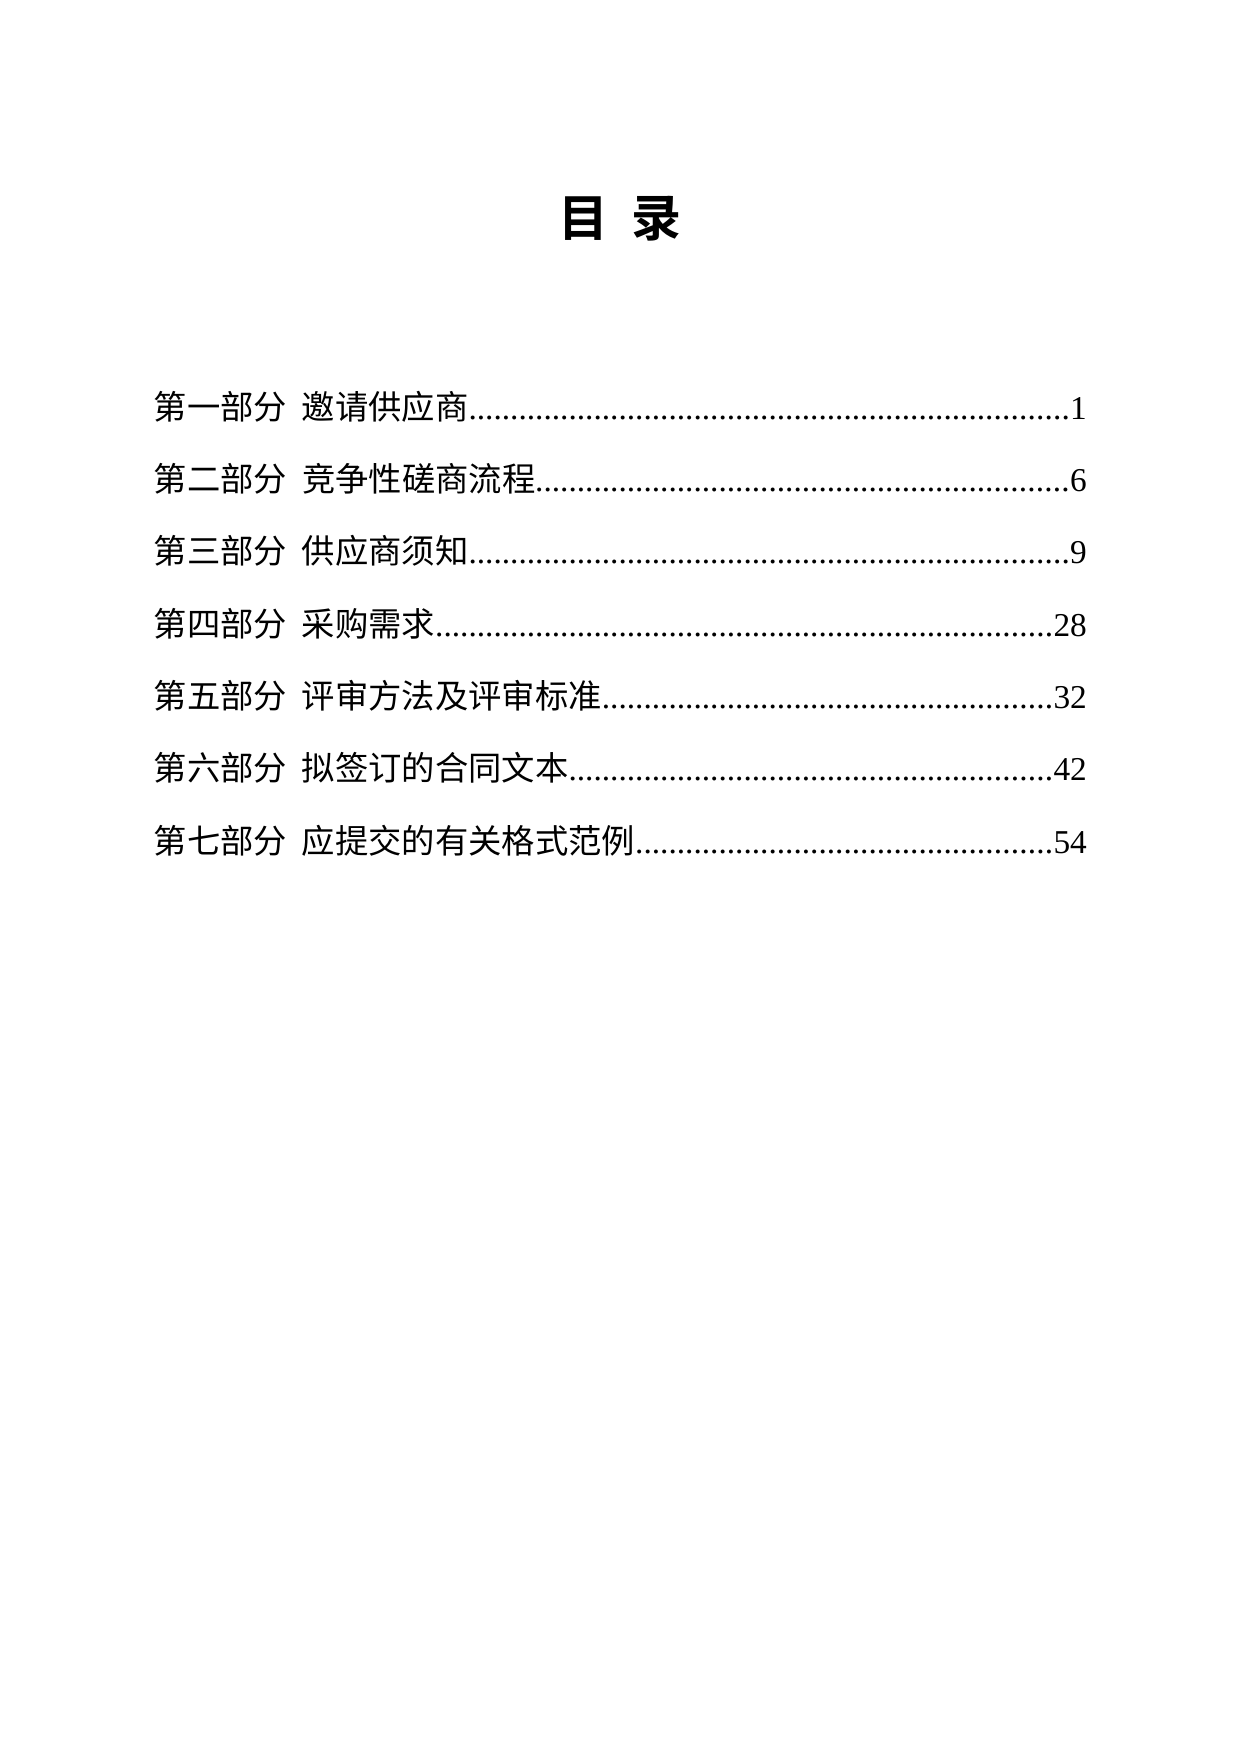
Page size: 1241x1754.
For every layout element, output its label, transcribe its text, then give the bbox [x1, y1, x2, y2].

text 目 录 [153, 179, 1087, 251]
